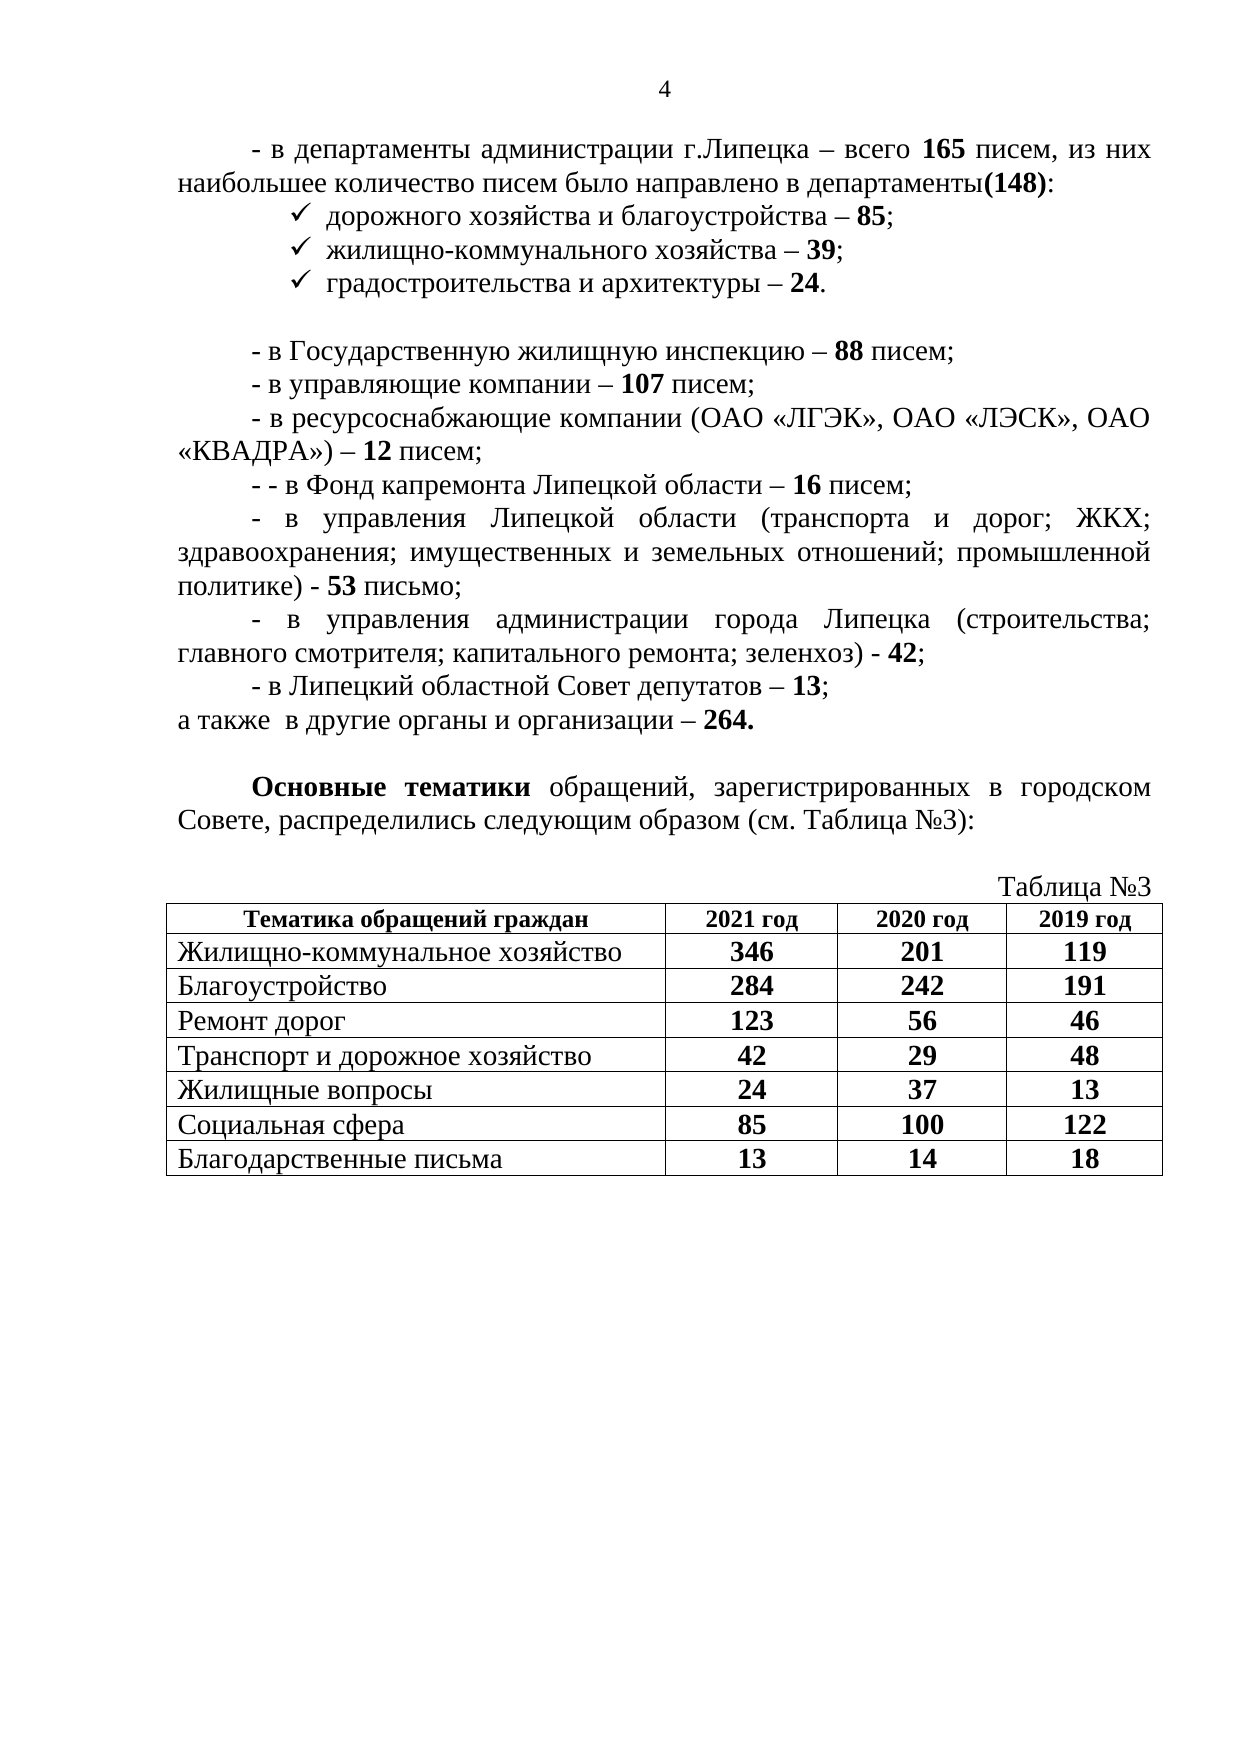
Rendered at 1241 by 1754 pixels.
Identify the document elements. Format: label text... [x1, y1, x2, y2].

text - в Липецкий областной Совет депутатов – 13; [177, 668, 1152, 702]
table_cell Благоустройство [167, 969, 665, 1002]
text - в департаменты администрации г.Липецка – всего 165 писем, из них наибольшее количество писем было направлено в департаменты(148): [177, 131, 1152, 198]
text - в Государственную жилищную инспекцию – 88 писем; [177, 333, 1152, 366]
table_cell Жилищно-коммунальное хозяйство [167, 934, 665, 967]
table_cell 42 [666, 1038, 837, 1071]
table_cell 191 [1007, 969, 1162, 1002]
text Основные тематики обращений, зарегистрированных в городском Совете, распределились следующим образом (см. Таблица №3): [177, 769, 1152, 836]
table_cell 119 [1007, 934, 1162, 967]
table_header Тематика обращений граждан [167, 904, 665, 933]
table_cell Ремонт дорог [167, 1003, 665, 1037]
table_cell Социальная сфера [167, 1107, 665, 1140]
table_cell 18 [1007, 1141, 1162, 1175]
table_cell 13 [1007, 1072, 1162, 1106]
table_cell Транспорт и дорожное хозяйство [167, 1038, 665, 1071]
text - в ресурсоснабжающие компании (ОАО «ЛГЭК», ОАО «ЛЭСК», ОАО «КВАДРА») – 12 писем; [177, 400, 1152, 467]
table_cell 13 [666, 1141, 837, 1175]
table_cell 284 [666, 969, 837, 1002]
table_cell 14 [838, 1141, 1006, 1175]
text - в управления Липецкой области (транспорта и дорог; ЖКХ; здравоохранения; имущественных и земельных отношений; промышленной политике) - 53 письмо; [177, 501, 1152, 601]
table_cell 242 [838, 969, 1006, 1002]
table_cell 46 [1007, 1003, 1162, 1037]
list жилищно-коммунального хозяйства – 39; [288, 232, 1152, 266]
table_cell 48 [1007, 1038, 1162, 1071]
table_cell 24 [666, 1072, 837, 1106]
text а также в другие органы и организации – 264. [177, 702, 1152, 735]
table_cell 122 [1007, 1107, 1162, 1140]
table_cell 37 [838, 1072, 1006, 1106]
list градостроительства и архитектуры – 24. [288, 266, 1152, 299]
table_cell Благодарственные письма [167, 1141, 665, 1175]
table_header 2020 год [838, 904, 1006, 933]
table_header 2019 год [1007, 904, 1162, 933]
table_cell Жилищные вопросы [167, 1072, 665, 1106]
table_cell 346 [666, 934, 837, 967]
text - в управления администрации города Липецка (строительства; главного смотрителя; капитального ремонта; зеленхоз) - 42; [177, 601, 1152, 668]
table_cell 29 [838, 1038, 1006, 1071]
table_cell 123 [666, 1003, 837, 1037]
text - - в Фонд капремонта Липецкой области – 16 писем; [177, 467, 1152, 501]
table_cell 201 [838, 934, 1006, 967]
table_cell 56 [838, 1003, 1006, 1037]
list дорожного хозяйства и благоустройства – 85; [288, 198, 1152, 232]
text - в управляющие компании – 107 писем; [177, 366, 1152, 400]
table_cell 85 [666, 1107, 837, 1140]
table_header 2021 год [666, 904, 837, 933]
text Таблица №3 [177, 869, 1152, 903]
table_cell 100 [838, 1107, 1006, 1140]
